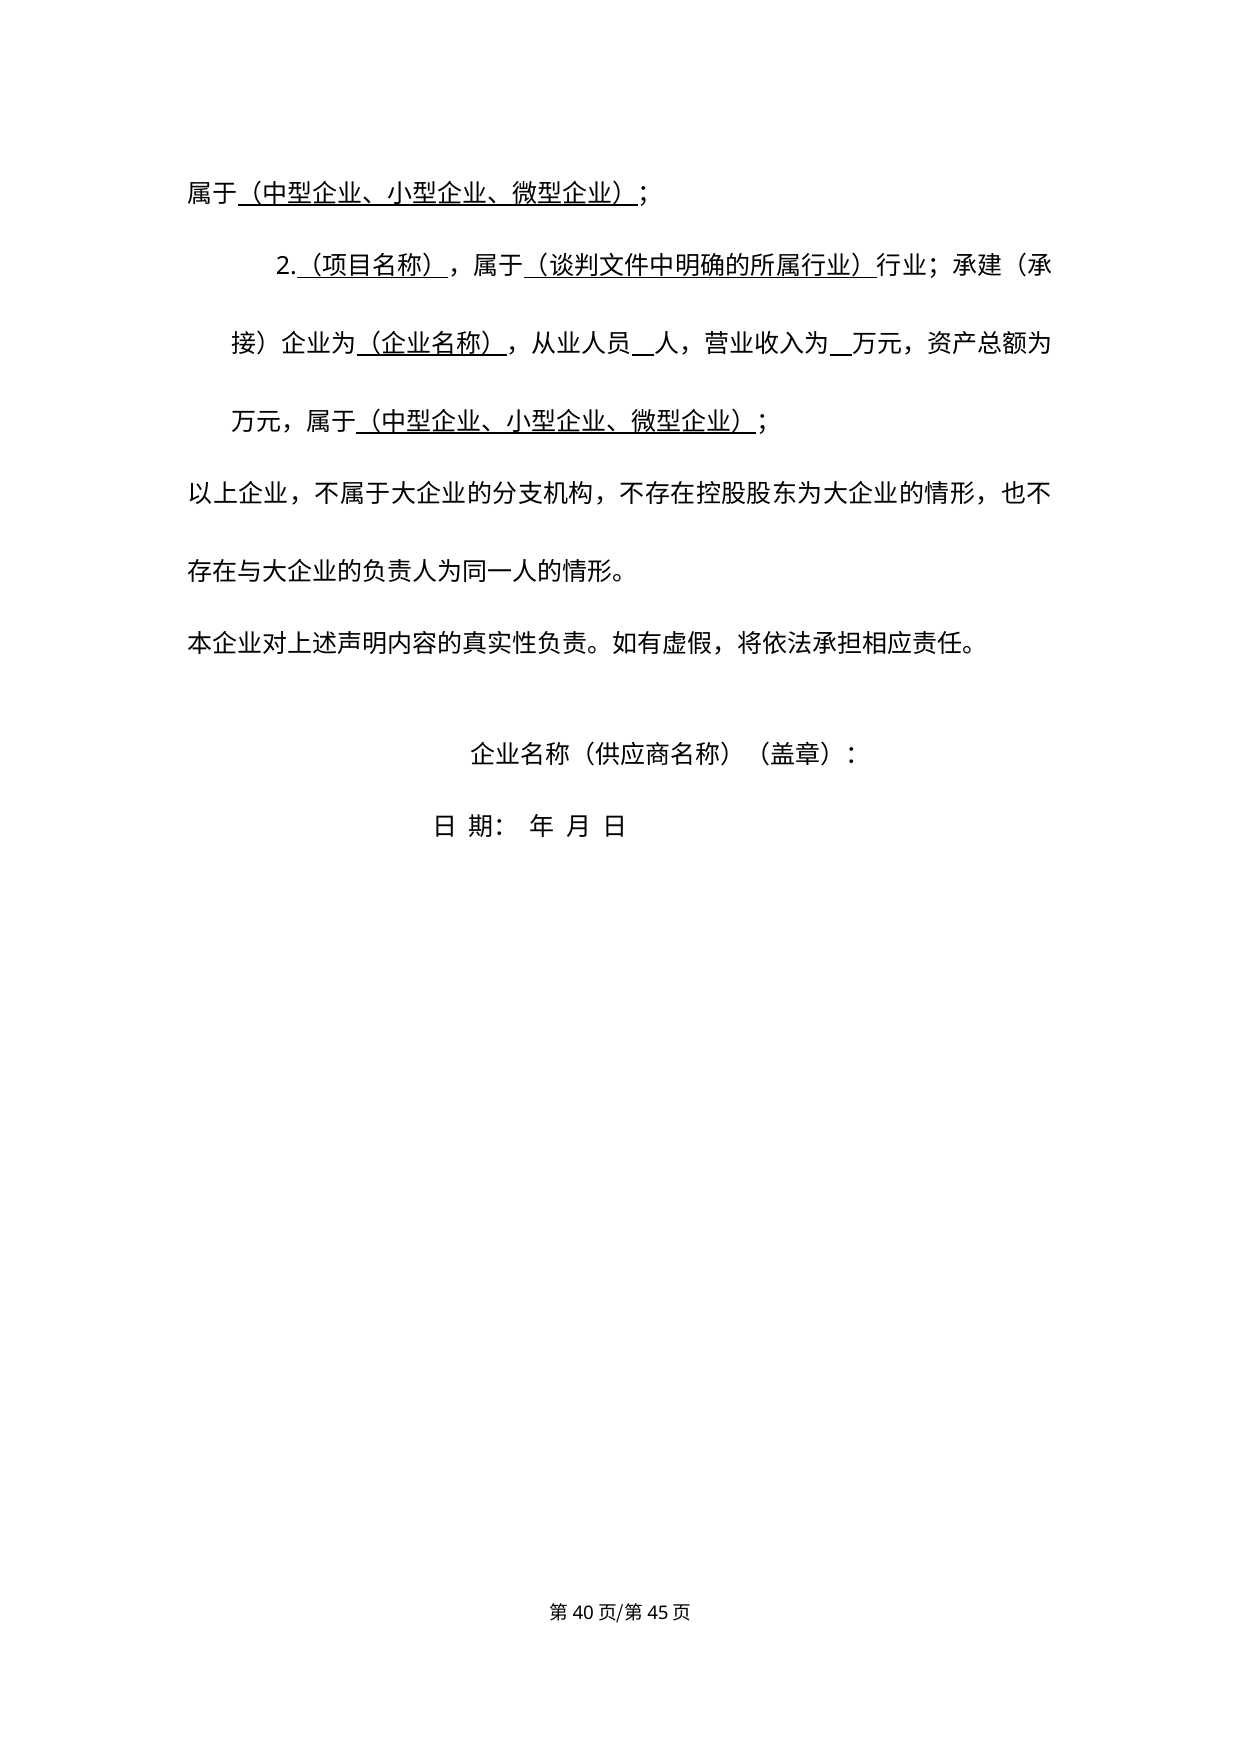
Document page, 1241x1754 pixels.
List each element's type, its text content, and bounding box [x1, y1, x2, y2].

text 本企业对上述声明内容的真实性负责。如有虚假，将依法承担相应责任。 [187, 609, 1053, 674]
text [187, 159, 1053, 224]
text 以上企业，不属于大企业的分支机构，不存在控股股东为大企业的情形，也不存在与大企业的负责人为同一人的情形。 [187, 459, 1053, 602]
text 企业名称（供应商名称）（盖章）： [231, 720, 1053, 785]
text 2.（项目名称），属于（谈判文件中明确的所属行业）行业；承建（承接）企业为（企业名称），从业人员 人，营业收入为 万元，资产总额为 万元，属于（中型企业、小型企业、微型企业）； [231, 231, 1053, 452]
text 日 期： 年 月 日 [231, 792, 1003, 857]
